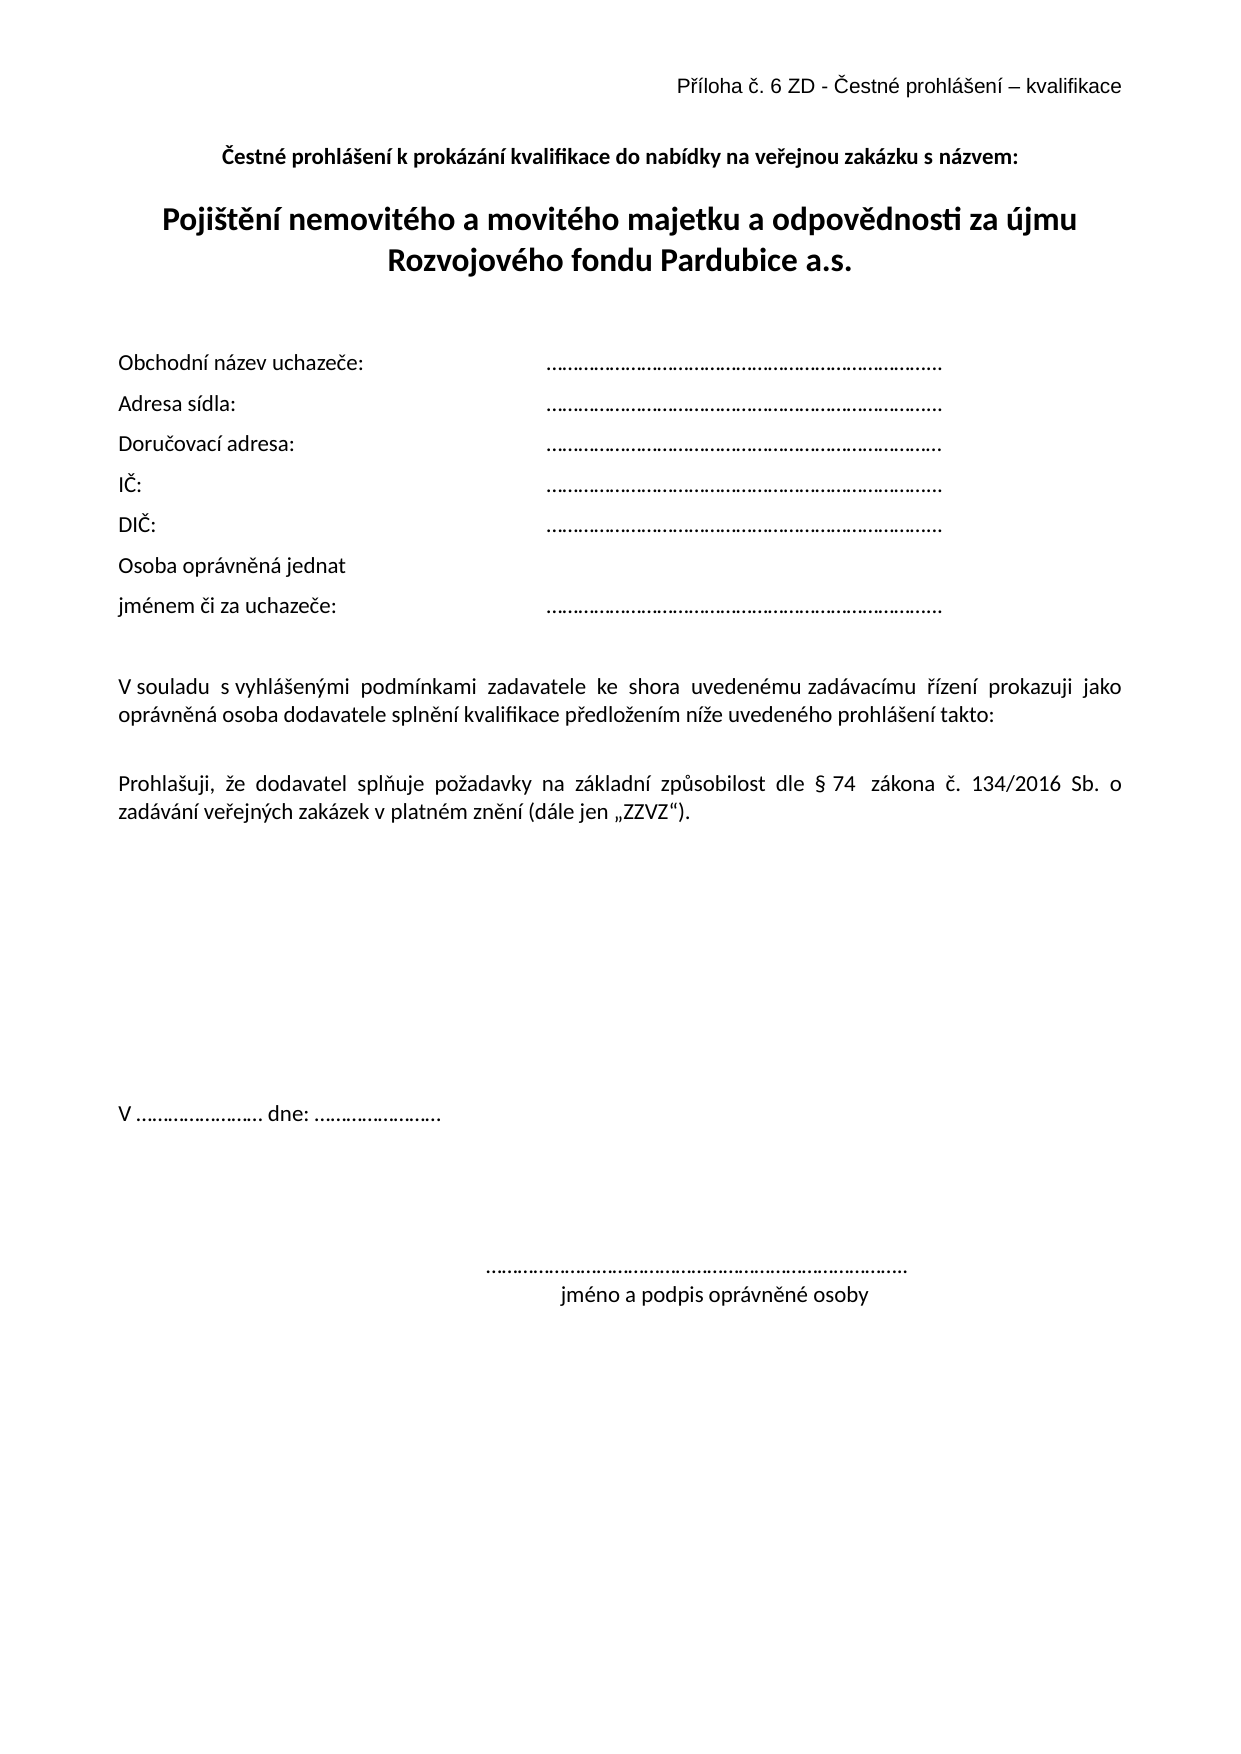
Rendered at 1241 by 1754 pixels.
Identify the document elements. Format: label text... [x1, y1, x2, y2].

text Doručovací adresa: ………………………………………………………………… [118, 429, 1122, 457]
text Pojištění nemovitého a movitého majetku a odpovědnosti za újmu Rozvojového fondu Pardubice a.s. [118, 198, 1122, 279]
text Prohlašuji, že dodavatel splňuje požadavky na základní způsobilost dle § 74 zákona č. 134/2016 Sb. o zadávání veřejných zakázek v platném znění (dále jen „ZZVZ“). [118, 769, 1122, 825]
text DIČ: ………………………………………………………………... [118, 510, 1122, 538]
text jméno a podpis oprávněné osoby [487, 1280, 1122, 1308]
text …………………………………………………………………….. [412, 1252, 1122, 1280]
text Adresa sídla: ………………………………………………………………... [118, 389, 1122, 417]
text Obchodní název uchazeče: ………………………………………………………………... [118, 348, 1122, 376]
text jménem či za uchazeče: ………………………………………………………………... [118, 591, 1122, 619]
text V …………………… dne: …………………… [118, 1099, 1122, 1127]
text V souladu s vyhlášenými podmínkami zadavatele ke shora uvedenému zadávacímu řízení prokazuji jako oprávněná osoba dodavatele splnění kvalifikace předložením níže uvedeného prohlášení takto: [118, 672, 1122, 728]
text Čestné prohlášení k prokázání kvalifikace do nabídky na veřejnou zakázku s názvem: [118, 142, 1122, 170]
text IČ: ………………………………………………………………... [118, 470, 1122, 498]
text Osoba oprávněná jednat [118, 551, 1122, 579]
